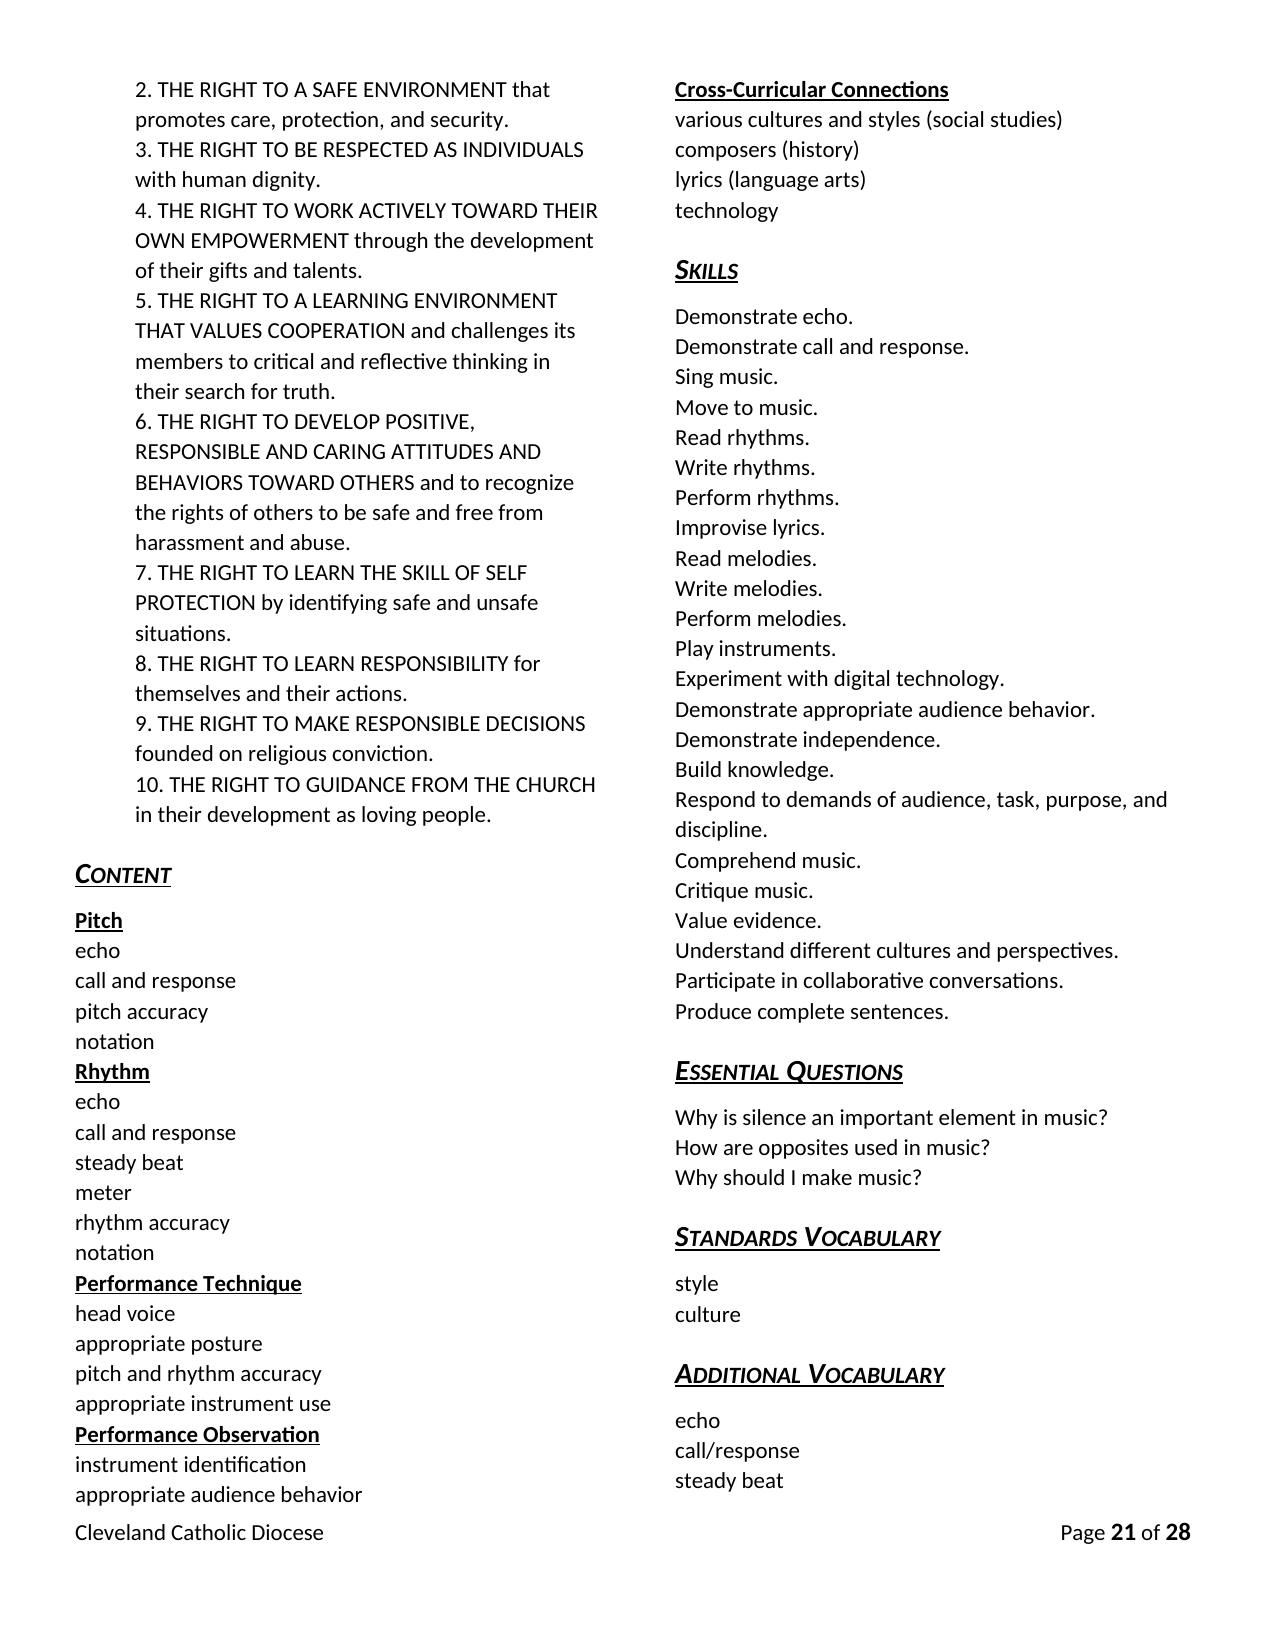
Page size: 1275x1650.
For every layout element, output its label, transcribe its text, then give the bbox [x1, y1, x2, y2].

title 5. THE RIGHT TO A LEARNING ENVIRONMENT THAT VALUES COOPERATION and challenges its members to critical and reflective thinking in their search for truth. [135, 286, 600, 405]
title 9. THE RIGHT TO MAKE RESPONSIBLE DECISIONS founded on religious conviction. [135, 709, 600, 768]
title 2. THE RIGHT TO A SAFE ENVIRONMENT that promotes care, protection, and security. [135, 75, 600, 133]
text Rhythm [75, 1057, 600, 1085]
title Standards Vocabulary [675, 1218, 1200, 1254]
text Pitch [75, 906, 600, 934]
title Skills [675, 251, 1200, 287]
text Cross-Curricular Connections [675, 75, 1200, 103]
title 10. THE RIGHT TO GUIDANCE FROM THE CHURCH in their development as loving people. [135, 770, 600, 828]
text Performance Observation [75, 1420, 600, 1448]
text Performance Technique [75, 1269, 600, 1297]
title 7. THE RIGHT TO LEARN THE SKILL OF SELF PROTECTION by identifying safe and unsafe situations. [135, 558, 600, 647]
title Additional Vocabulary [675, 1355, 1200, 1391]
title Essential Questions [675, 1052, 1200, 1088]
title 8. THE RIGHT TO LEARN RESPONSIBILITY for themselves and their actions. [135, 649, 600, 707]
title 3. THE RIGHT TO BE RESPECTED AS INDIVIDUALS with human dignity. [135, 135, 600, 194]
title 4. THE RIGHT TO WORK ACTIVELY TOWARD THEIR OWN EMPOWERMENT through the development of their gifts and talents. [135, 196, 600, 284]
title 6. THE RIGHT TO DEVELOP POSITIVE, RESPONSIBLE AND CARING ATTITUDES AND BEHAVIORS TOWARD OTHERS and to recognize the rights of others to be safe and free from harassment and abuse. [135, 407, 600, 556]
title Content [75, 855, 600, 891]
